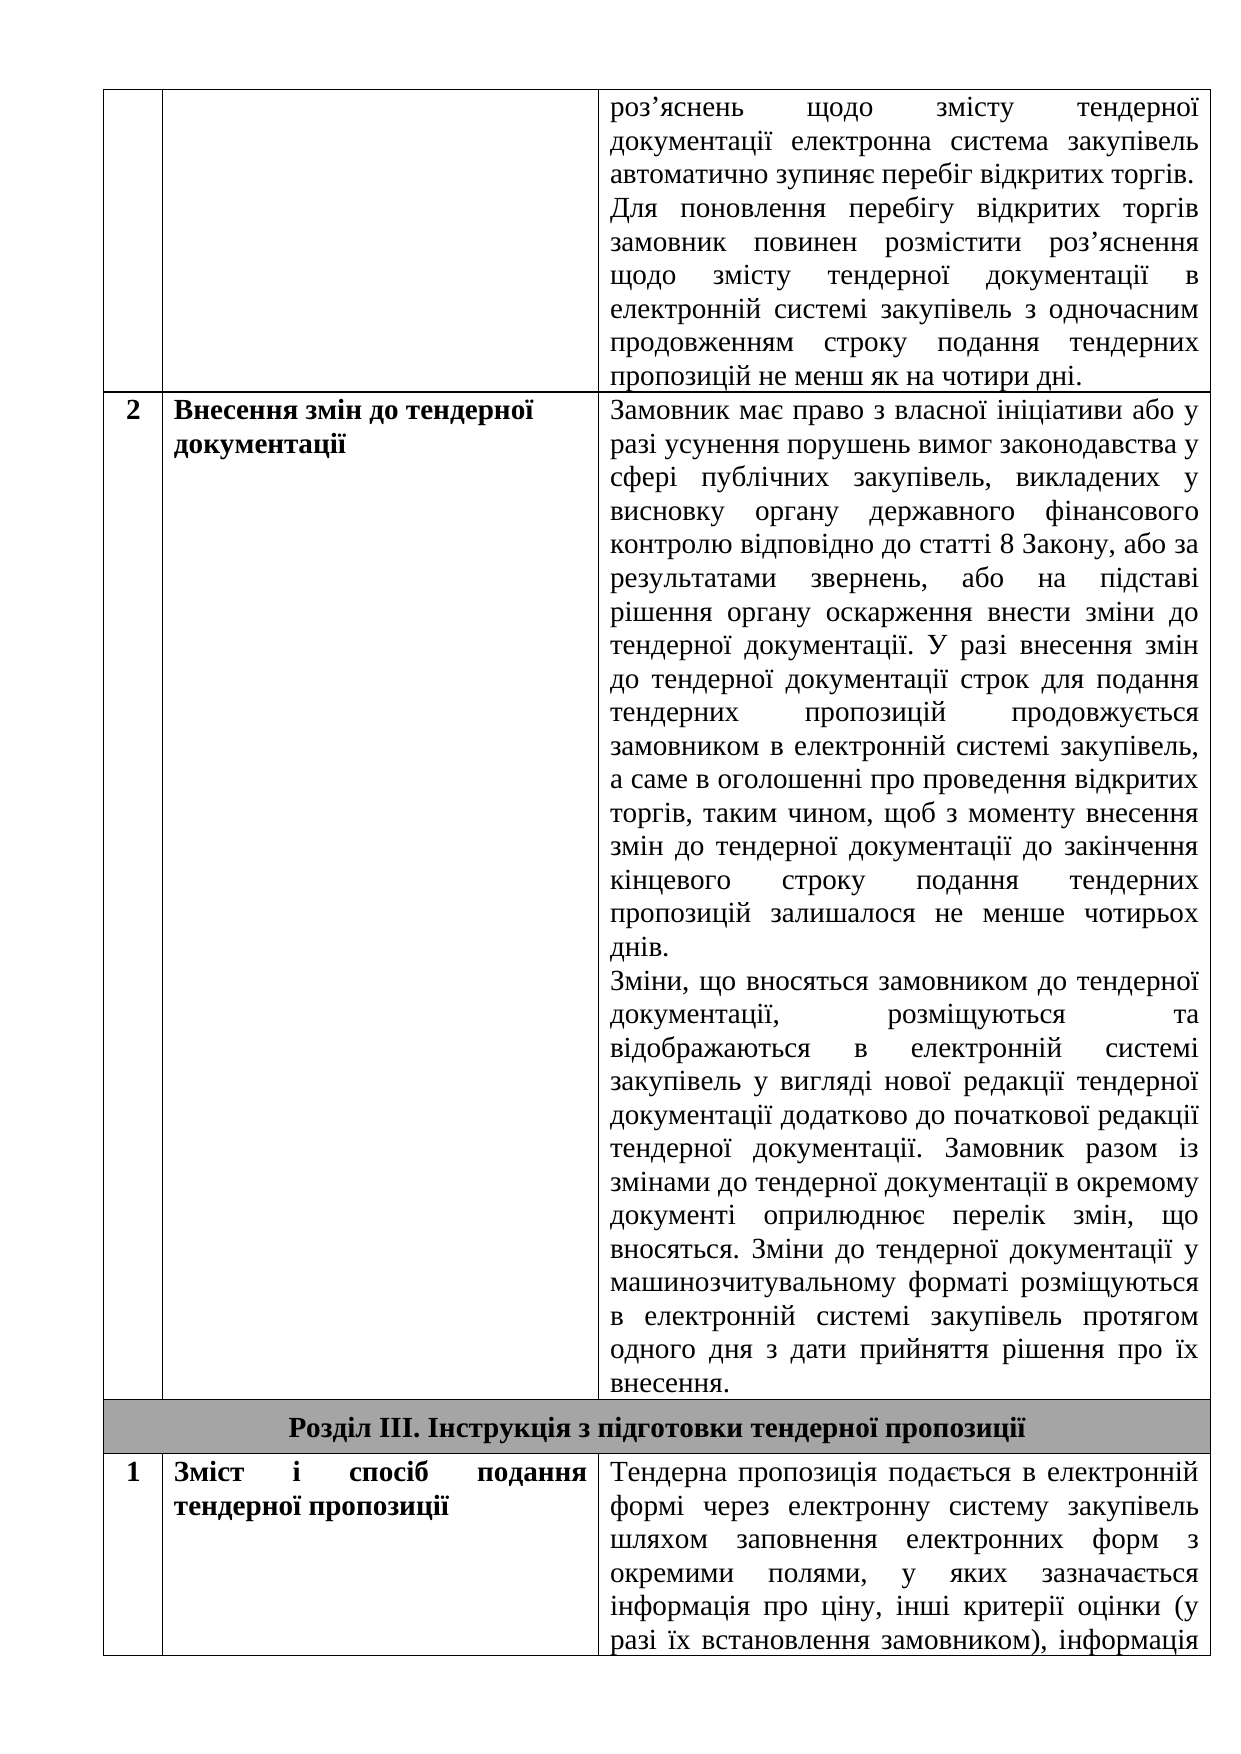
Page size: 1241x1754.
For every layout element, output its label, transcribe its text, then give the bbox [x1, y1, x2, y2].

table_cell 1 [104, 1454, 162, 1655]
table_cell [599, 90, 1210, 391]
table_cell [163, 1454, 598, 1655]
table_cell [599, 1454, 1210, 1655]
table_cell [163, 90, 598, 391]
table_cell Замовник має право з власної ініціативи або у разі усунення порушень вимог законодавства у сфері публічних закупівель, викладених у висновку органу державного фінансового контролю відповідно до статті 8 Закону, або за результатами звернень, або на підставі рішення органу оскарження внести зміни до тендерної документації. У разі внесення змін до тендерної документації строк для подання тендерних пропозицій продовжується замовником в електронній системі закупівель, а саме в оголошенні про проведення відкритих торгів, таким чином, щоб з моменту внесення змін до тендерної документації до закінчення кінцевого строку подання тендерних пропозицій залишалося не менше чотирьох днів. Зміни, що вносяться замовником до тендерної документації, розміщуються та відображаються в електронній системі закупівель у вигляді нової редакції тендерної документації додатково до початкової редакції тендерної документації. Замовник разом із змінами до тендерної документації в окремому документі оприлюднює перелік змін, що вносяться. Зміни до тендерної документації у машинозчитувальному форматі розміщуються в електронній системі закупівель протягом одного дня з дати прийняття рішення про їх внесення. [599, 393, 1210, 1399]
table_cell Внесення змін до тендерної документації [163, 393, 598, 1399]
table_cell 1 [104, 90, 162, 391]
table_cell Розділ ІІІ. Інструкція з підготовки тендерної пропозиції [104, 1400, 1210, 1453]
table_cell 2 [104, 393, 162, 1399]
